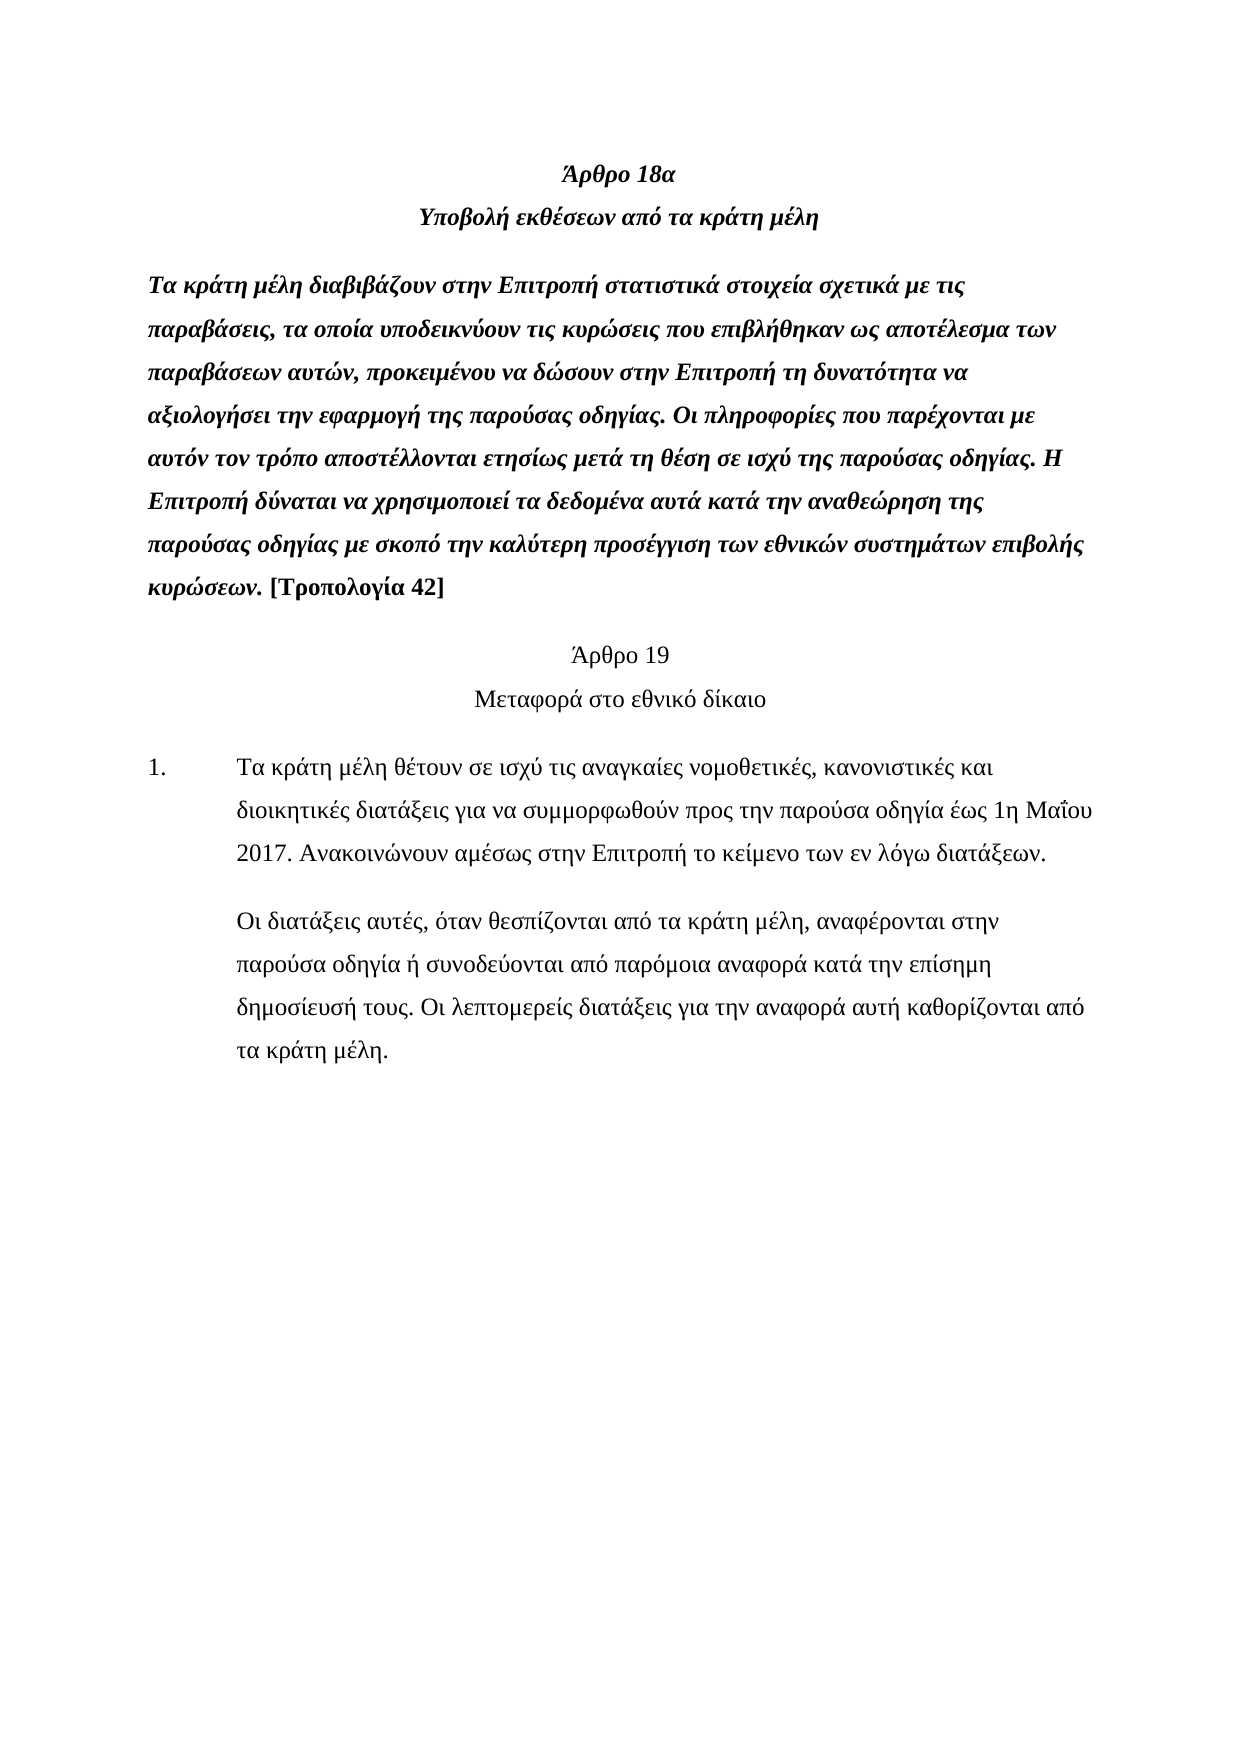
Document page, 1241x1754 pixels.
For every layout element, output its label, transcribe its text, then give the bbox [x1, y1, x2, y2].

text Οι διατάξεις αυτές, όταν θεσπίζονται από τα κράτη μέλη, αναφέρονται στην παρούσα οδηγία ή συνοδεύονται από παρόμοια αναφορά κατά την επίσημη δημοσίευσή τους. Οι λεπτομερείς διατάξεις για την αναφορά αυτή καθορίζονται από τα κράτη μέλη. [236, 906, 1092, 1064]
text Τα κράτη μέλη διαβιβάζουν στην Επιτροπή στατιστικά στοιχεία σχετικά με τις παραβάσεις, τα οποία υποδεικνύουν τις κυρώσεις που επιβλήθηκαν ως αποτέλεσμα των παραβάσεων αυτών, προκειμένου να δώσουν στην Επιτροπή τη δυνατότητα να αξιολογήσει την εφαρμογή της παρούσας οδηγίας. Οι πληροφορίες που παρέχονται με αυτόν τον τρόπο αποστέλλονται ετησίως μετά τη θέση σε ισχύ της παρούσας οδηγίας. Η Επιτροπή δύναται να χρησιμοποιεί τα δεδομένα αυτά κατά την αναθεώρηση της παρούσας οδηγίας με σκοπό την καλύτερη προσέγγιση των εθνικών συστημάτων επιβολής κυρώσεων. [Τροπολογία 42] [148, 271, 1092, 601]
text Άρθρο 18α Υποβολή εκθέσεων από τα κράτη μέλη [148, 159, 1092, 231]
text Άρθρο 19 Μεταφορά στο εθνικό δίκαιο [148, 641, 1092, 712]
text 1. Τα κράτη μέλη θέτουν σε ισχύ τις αναγκαίες νομοθετικές, κανονιστικές και διοικητικές διατάξεις για να συμμορφωθούν προς την παρούσα οδηγία έως 1η Μαΐου 2017. Ανακοινώνουν αμέσως στην Επιτροπή το κείμενο των εν λόγω διατάξεων. [148, 752, 1092, 867]
